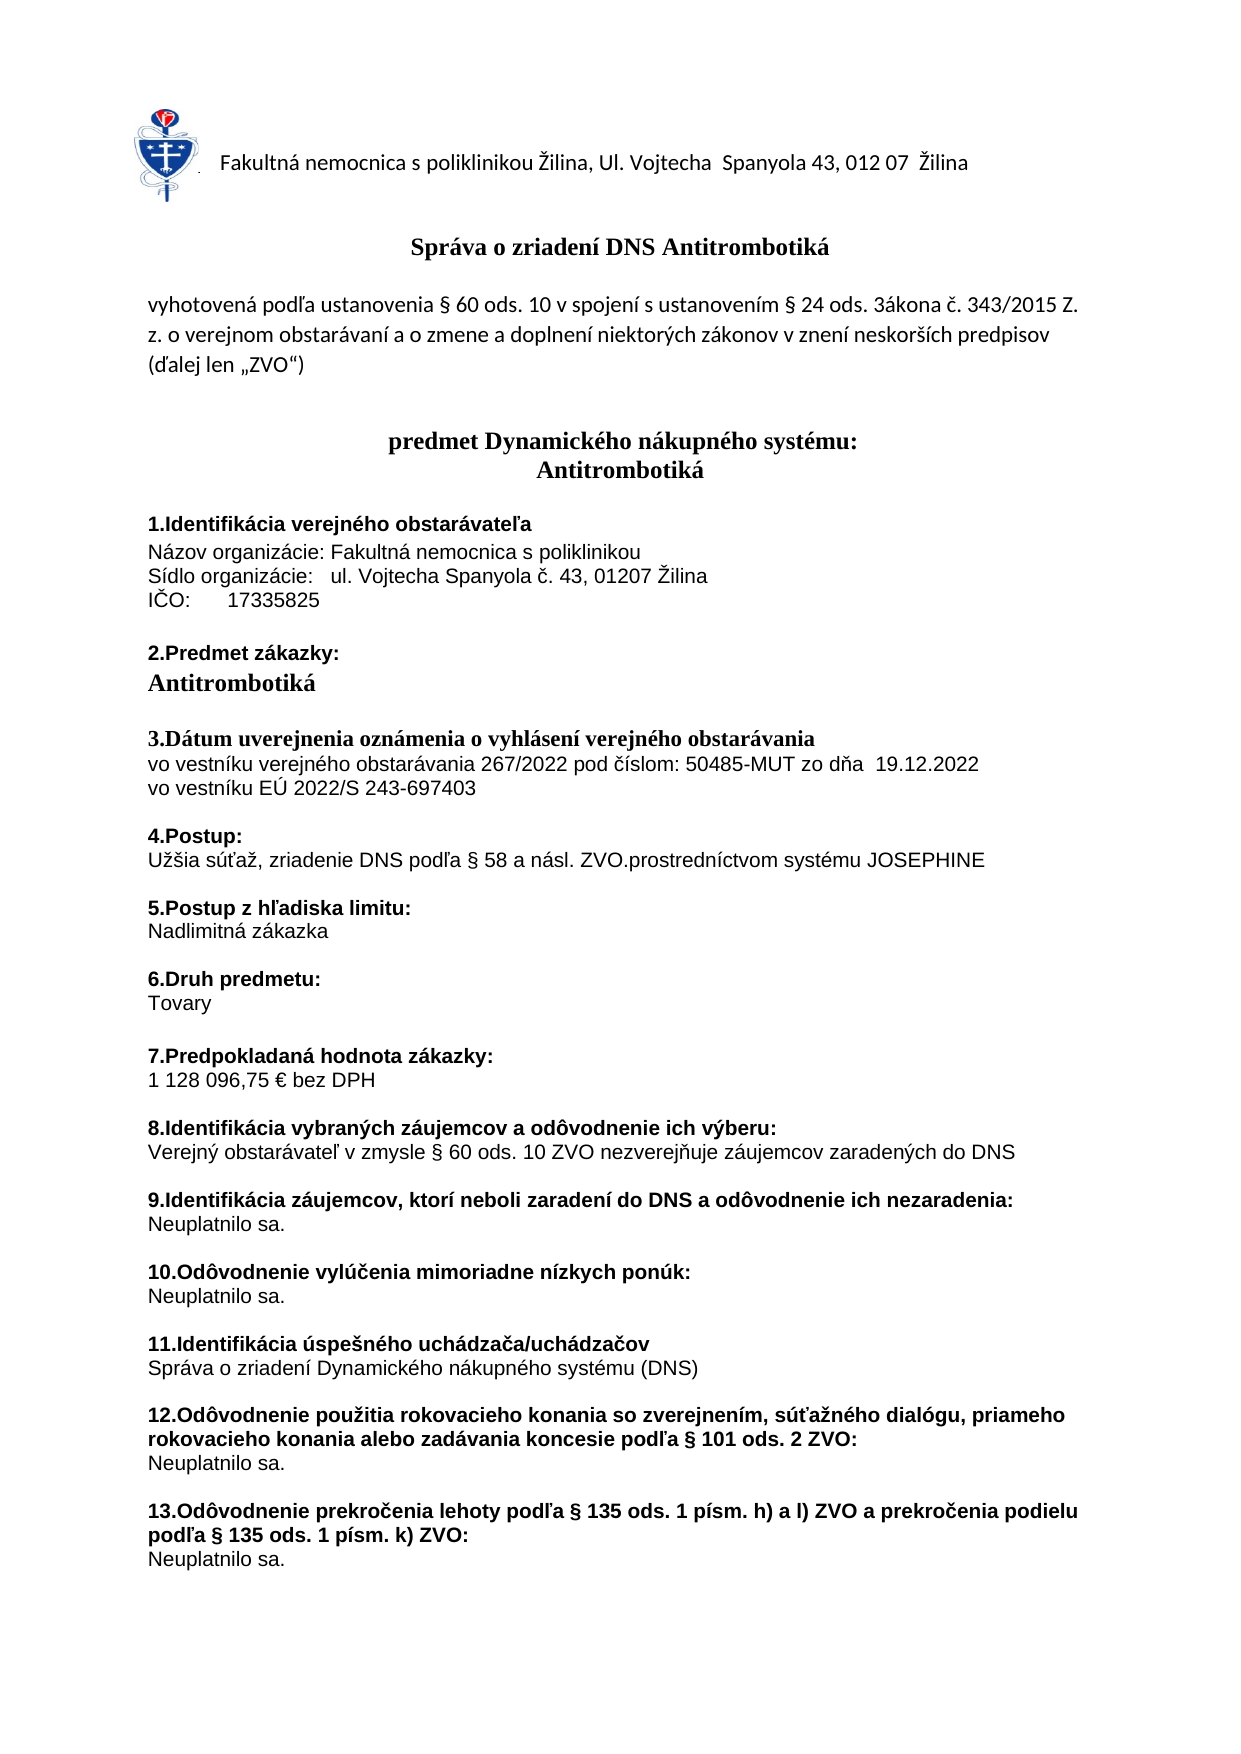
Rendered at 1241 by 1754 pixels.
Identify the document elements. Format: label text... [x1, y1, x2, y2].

text 12.Odôvodnenie použitia rokovacieho konania so zverejnením, súťažného dialógu, priameho rokovacieho konania alebo zadávania koncesie podľa § 101 ods. 2 ZVO: [148, 1403, 1093, 1451]
text Antitrombotiká [148, 455, 1093, 483]
text vo vestníku verejného obstarávania 267/2022 pod číslom: 50485-MUT zo dňa 19.12.2022 [148, 752, 1093, 776]
text vyhotovená podľa ustanovenia § 60 ods. 10 v spojení s ustanovením § 24 ods. 3ákona č. 343/2015 Z. z. o verejnom obstarávaní a o zmene a doplnení niektorých zákonov v znení neskorších predpisov (ďalej len „ZVO“) [148, 290, 1093, 378]
text 1 128 096,75 € bez DPH [148, 1068, 1093, 1092]
text Užšia súťaž, zriadenie DNS podľa § 58 a násl. ZVO.prostredníctvom systému JOSEPHINE [148, 847, 1093, 871]
text Nadlimitná zákazka [148, 919, 1093, 943]
text 1.Identifikácia verejného obstarávateľa [148, 512, 1093, 536]
text Správa o zriadení Dynamického nákupného systému (DNS) [148, 1355, 1093, 1379]
text Neuplatnilo sa. [148, 1547, 1093, 1571]
text Sídlo organizácie: ul. Vojtecha Spanyola č. 43, 01207 Žilina [148, 564, 1093, 588]
text vo vestníku EÚ 2022/S 243-697403 [148, 776, 1093, 799]
text Verejný obstarávateľ v zmysle § 60 ods. 10 ZVO nezverejňuje záujemcov zaradených do DNS [148, 1140, 1093, 1164]
text 7.Predpokladaná hodnota zákazky: [148, 1044, 1093, 1068]
text 11.Identifikácia úspešného uchádzača/uchádzačov [148, 1331, 1093, 1355]
text Fakultná nemocnica s poliklinikou Žilina, Ul. Vojtecha Spanyola 43, 012 07 Žilina [199, 148, 1093, 176]
text 9.Identifikácia záujemcov, ktorí neboli zaradení do DNS a odôvodnenie ich nezaradenia: [148, 1188, 1093, 1212]
text 4.Postup: [148, 823, 1093, 847]
text Antitrombotiká [148, 668, 1093, 697]
text 13.Odôvodnenie prekročenia lehoty podľa § 135 ods. 1 písm. h) a l) ZVO a prekročenia podielu podľa § 135 ods. 1 písm. k) ZVO: [148, 1499, 1093, 1547]
text 3.Dátum uverejnenia oznámenia o vyhlásení verejného obstarávania [148, 725, 1093, 752]
text Neuplatnilo sa. [148, 1451, 1093, 1475]
text 8.Identifikácia vybraných záujemcov a odôvodnenie ich výberu: [148, 1116, 1093, 1140]
list IČO: 17335825 [148, 588, 1093, 612]
text 2.Predmet zákazky: [148, 640, 1093, 664]
text 5.Postup z hľadiska limitu: [148, 895, 1093, 919]
text predmet Dynamického nákupného systému: [148, 426, 1093, 455]
text Správa o zriadení DNS Antitrombotiká [148, 232, 1093, 261]
text Tovary [148, 991, 1093, 1015]
picture [134, 109, 199, 202]
text 10.Odôvodnenie vylúčenia mimoriadne nízkych ponúk: [148, 1259, 1093, 1283]
text Neuplatnilo sa. [148, 1283, 1093, 1307]
text Názov organizácie: Fakultná nemocnica s poliklinikou [148, 540, 1093, 564]
text Neuplatnilo sa. [148, 1212, 1093, 1236]
text 6.Druh predmetu: [148, 967, 1093, 991]
